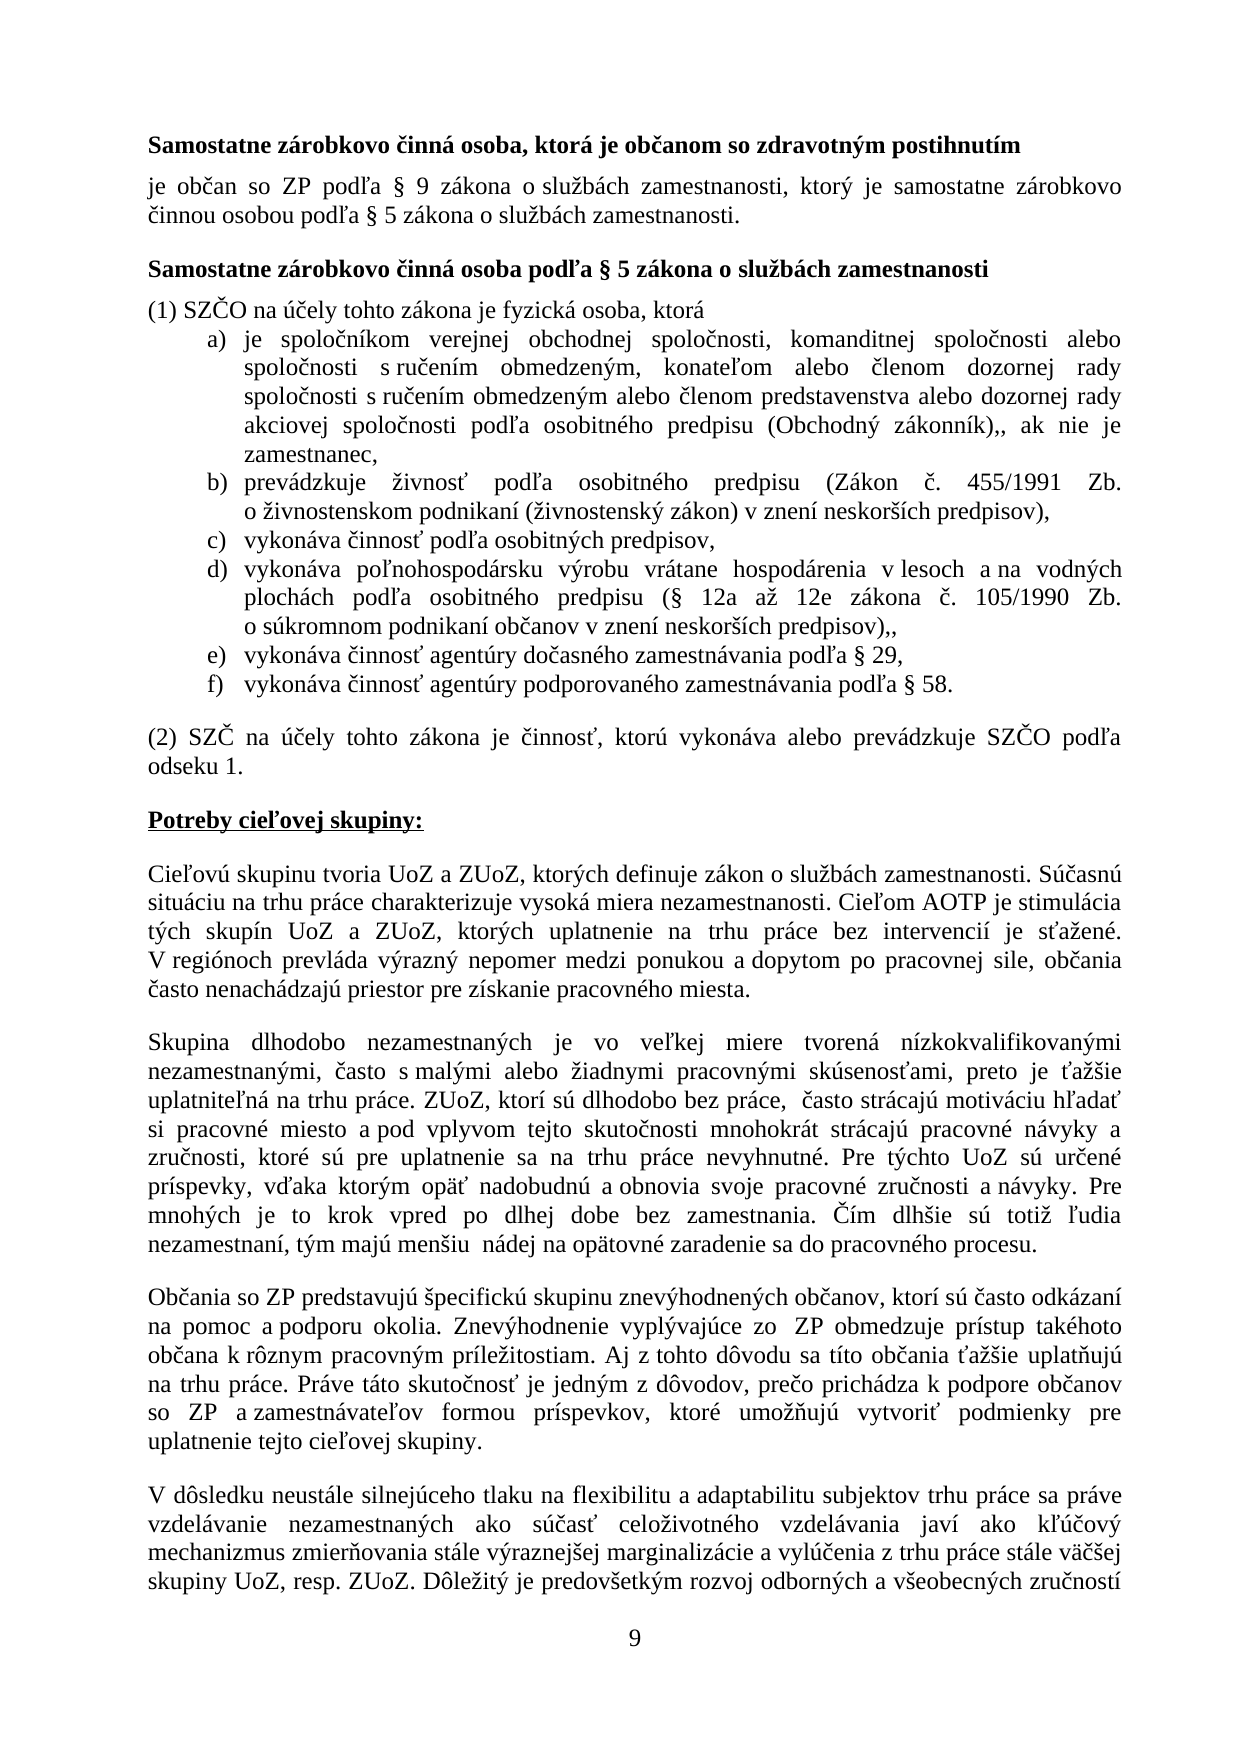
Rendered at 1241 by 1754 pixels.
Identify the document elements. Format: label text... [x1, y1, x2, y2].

list vykonáva činnosť agentúry dočasného zamestnávania podľa § 29, [207, 640, 1122, 669]
list je spoločníkom verejnej obchodnej spoločnosti, komanditnej spoločnosti alebo spoločnosti s ručením obmedzeným, konateľom alebo členom dozornej rady spoločnosti s ručením obmedzeným alebo členom predstavenstva alebo dozornej rady akciovej spoločnosti podľa osobitného predpisu (Obchodný zákonník),, ak nie je zamestnanec, [207, 324, 1122, 467]
text Potreby cieľovej skupiny: [148, 805, 1122, 834]
text je občan so ZP podľa § 9 zákona o službách zamestnanosti, ktorý je samostatne zárobkovo činnou osobou podľa § 5 zákona o službách zamestnanosti. [148, 171, 1122, 229]
text (2) SZČ na účely tohto zákona je činnosť, ktorú vykonáva alebo prevádzkuje SZČO podľa odseku 1. [148, 722, 1122, 780]
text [148, 1480, 1122, 1595]
list vykonáva činnosť agentúry podporovaného zamestnávania podľa § 58. [207, 669, 1122, 697]
text Cieľovú skupinu tvoria UoZ a ZUoZ, ktorých definuje zákon o službách zamestnanosti. Súčasnú situáciu na trhu práce charakterizuje vysoká miera nezamestnanosti. Cieľom AOTP je stimulácia tých skupín UoZ a ZUoZ, ktorých uplatnenie na trhu práce bez intervencií je sťažené. V regiónoch prevláda výrazný nepomer medzi ponukou a dopytom po pracovnej sile, občania často nenachádzajú priestor pre získanie pracovného miesta. [148, 859, 1122, 1002]
text Samostatne zárobkovo činná osoba podľa § 5 zákona o službách zamestnanosti [148, 254, 1122, 282]
text Samostatne zárobkovo činná osoba, ktorá je občanom so zdravotným postihnutím [148, 130, 1122, 159]
text (1) SZČO na účely tohto zákona je fyzická osoba, ktorá [148, 295, 1122, 324]
text Skupina dlhodobo nezamestnaných je vo veľkej miere tvorená nízkokvalifikovanými nezamestnanými, často s malými alebo žiadnymi pracovnými skúsenosťami, preto je ťažšie uplatniteľná na trhu práce. ZUoZ, ktorí sú dlhodobo bez práce, často strácajú motiváciu hľadať si pracovné miesto a pod vplyvom tejto skutočnosti mnohokrát strácajú pracovné návyky a zručnosti, ktoré sú pre uplatnenie sa na trhu práce nevyhnutné. Pre týchto UoZ sú určené príspevky, vďaka ktorým opäť nadobudnú a obnovia svoje pracovné zručnosti a návyky. Pre mnohých je to krok vpred po dlhej dobe bez zamestnania. Čím dlhšie sú totiž ľudia nezamestnaní, tým majú menšiu nádej na opätovné zaradenie sa do pracovného procesu. [148, 1027, 1122, 1257]
list vykonáva činnosť podľa osobitných predpisov, [207, 525, 1122, 554]
text Občania so ZP predstavujú špecifickú skupinu znevýhodnených občanov, ktorí sú často odkázaní na pomoc a podporu okolia. Znevýhodnenie vyplývajúce zo ZP obmedzuje prístup takéhoto občana k rôznym pracovným príležitostiam. Aj z tohto dôvodu sa títo občania ťažšie uplatňujú na trhu práce. Práve táto skutočnosť je jedným z dôvodov, prečo prichádza k podpore občanov so ZP a zamestnávateľov formou príspevkov, ktoré umožňujú vytvoriť podmienky pre uplatnenie tejto cieľovej skupiny. [148, 1282, 1122, 1455]
list prevádzkuje živnosť podľa osobitného predpisu (Zákon č. 455/1991 Zb. o živnostenskom podnikaní (živnostenský zákon) v znení neskorších predpisov), [207, 467, 1122, 525]
list vykonáva poľnohospodársku výrobu vrátane hospodárenia v lesoch a na vodných plochách podľa osobitného predpisu (§ 12a až 12e zákona č. 105/1990 Zb. o súkromnom podnikaní občanov v znení neskorších predpisov),, [207, 554, 1122, 640]
